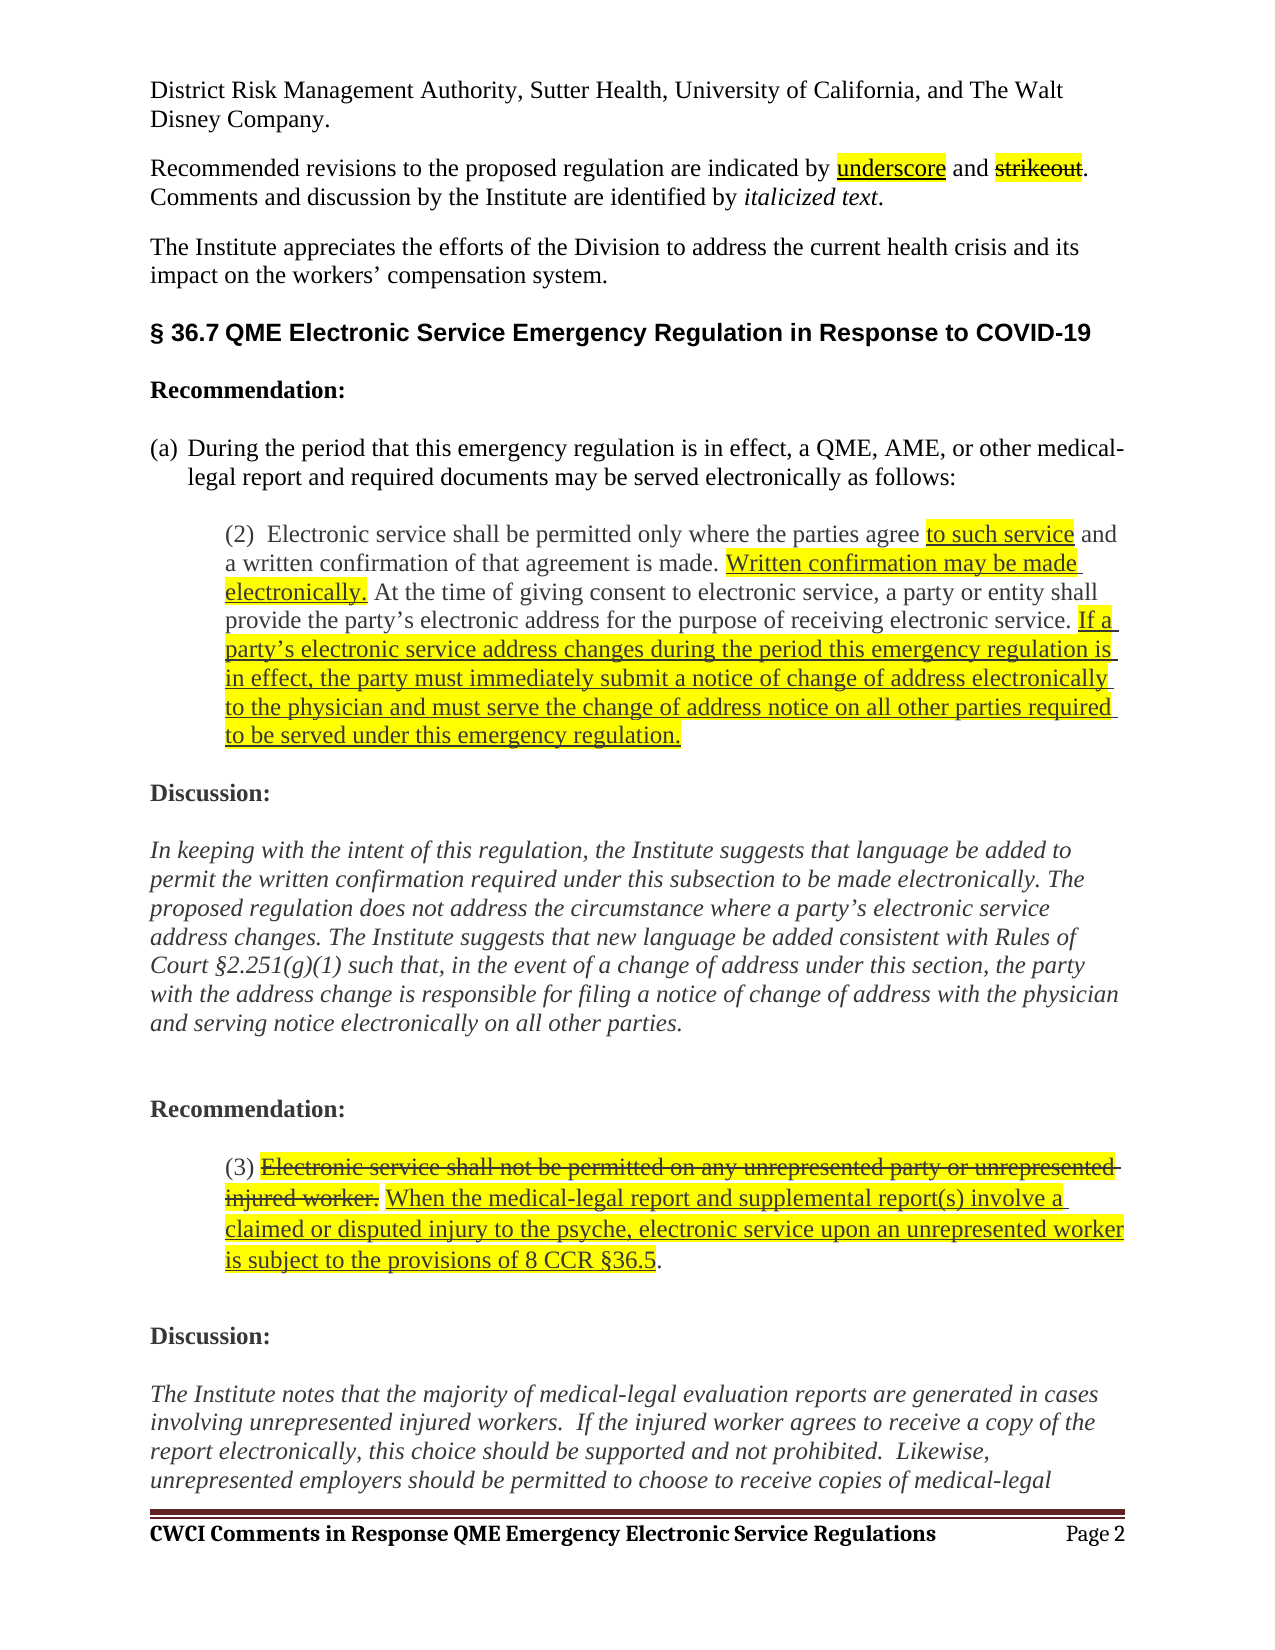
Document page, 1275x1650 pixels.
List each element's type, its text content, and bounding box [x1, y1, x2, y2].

text Recommendation: [150, 1094, 1125, 1123]
text Recommendation: [150, 375, 1125, 404]
text (3) Electronic service shall not be permitted on any unrepresented party or unrepresented injured worker. When the medical-legal report and supplemental report(s) involve a claimed or disputed injury to the psyche, electronic service upon an unrepresented worker is subject to the provisions of 8 CCR §36.5. [225, 1152, 1125, 1273]
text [150, 1379, 1125, 1494]
list During the period that this emergency regulation is in effect, a QME, AME, or other medical-legal report and required documents may be served electronically as follows: [150, 433, 1125, 490]
text § 36.7 QME Electronic Service Emergency Regulation in Response to COVID-19 [150, 318, 1125, 347]
text In keeping with the intent of this regulation, the Institute suggests that language be added to permit the written confirmation required under this subsection to be made electronically. The proposed regulation does not address the circumstance where a party’s electronic service address changes. The Institute suggests that new language be added consistent with Rules of Court §2.251(g)(1) such that, in the event of a change of address under this section, the party with the address change is responsible for filing a notice of change of address with the physician and serving notice electronically on all other parties. [150, 835, 1125, 1037]
text Recommended revisions to the proposed regulation are indicated by underscore and strikeout. Comments and discussion by the Institute are identified by italicized text. [150, 153, 1125, 211]
text (2) Electronic service shall be permitted only where the parties agree to such service and a written confirmation of that agreement is made. Written confirmation may be made electronically. At the time of giving consent to electronic service, a party or entity shall provide the party’s electronic address for the purpose of receiving electronic service. If a party’s electronic service address changes during the period this emergency regulation is in effect, the party must immediately submit a notice of change of address electronically to the physician and must serve the change of address notice on all other parties required to be served under this emergency regulation. [225, 519, 1125, 749]
text Discussion: [150, 778, 1125, 807]
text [150, 75, 1125, 132]
text Discussion: [150, 1321, 1125, 1350]
text The Institute appreciates the efforts of the Division to address the current health crisis and its impact on the workers’ compensation system. [150, 232, 1125, 289]
